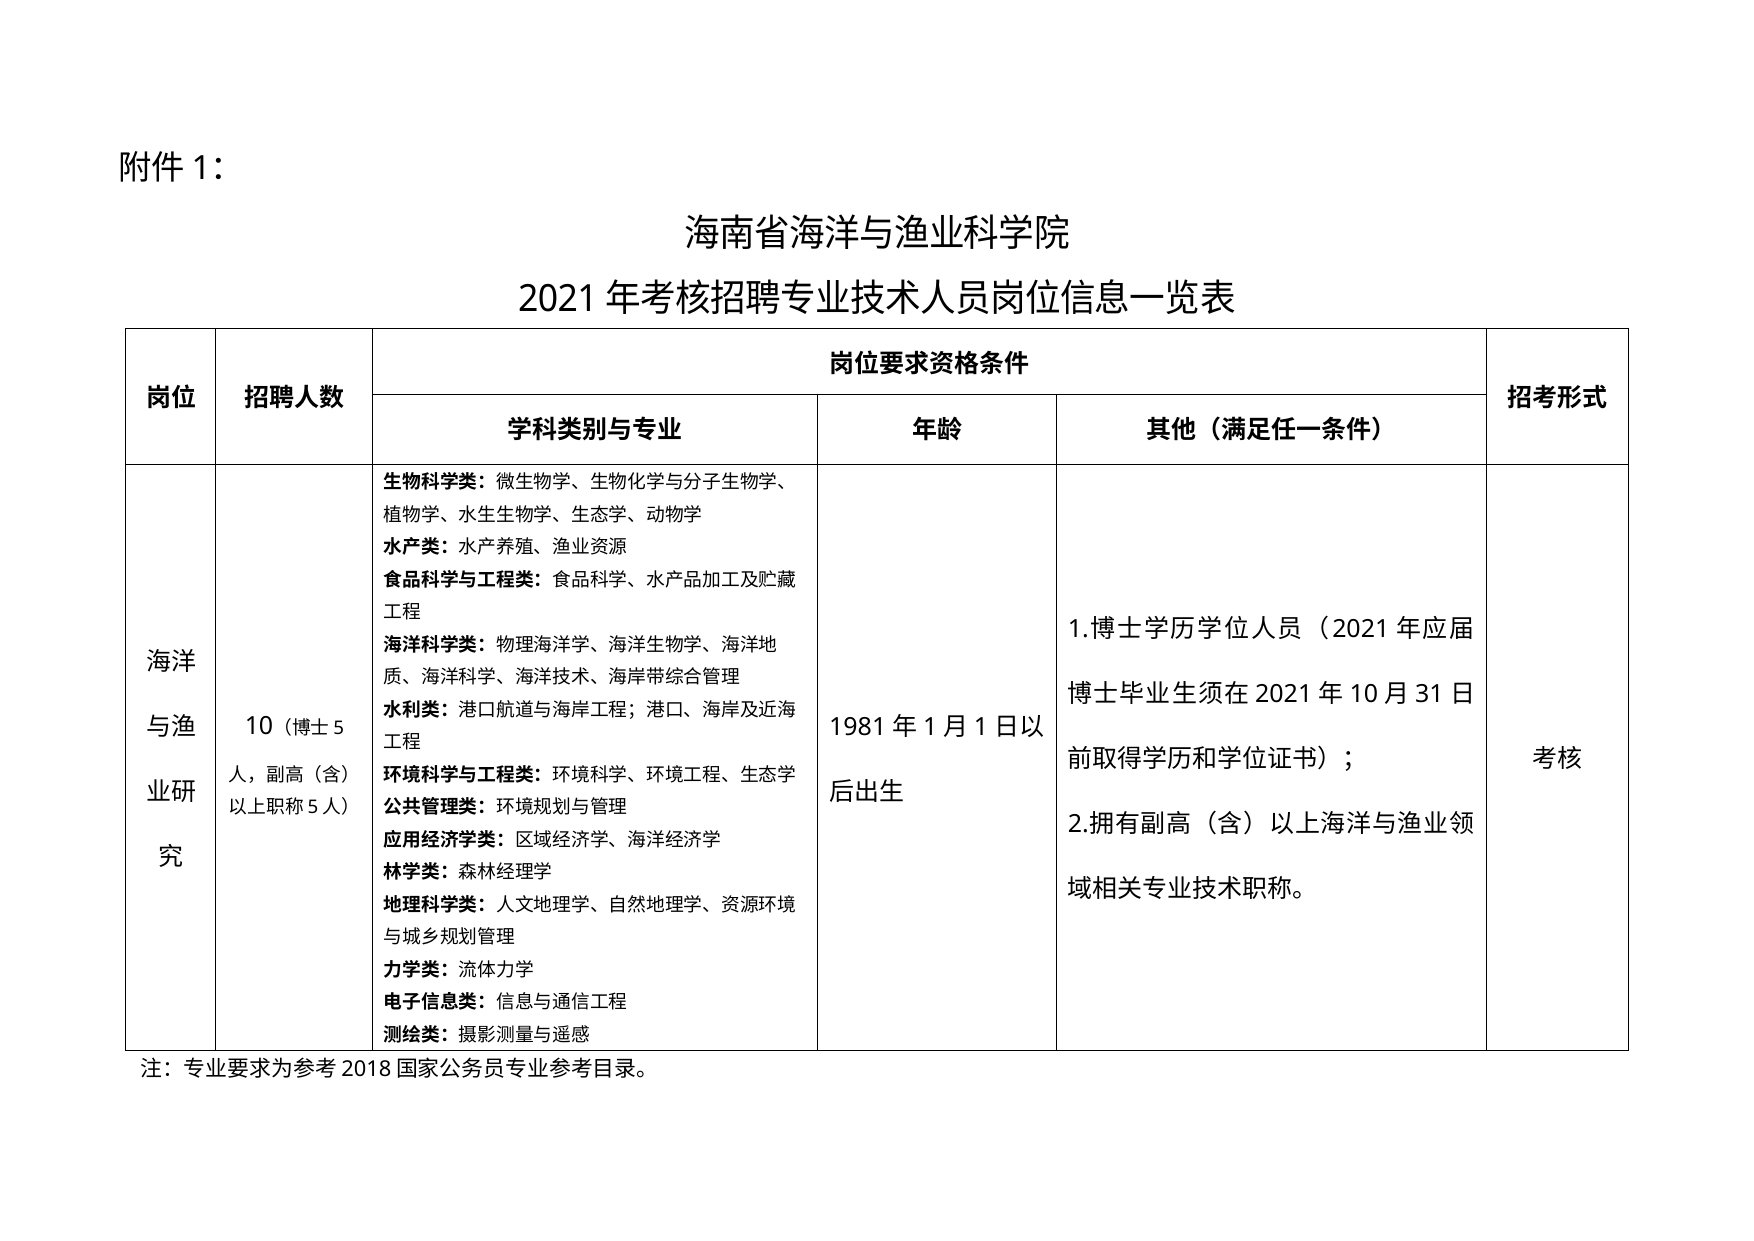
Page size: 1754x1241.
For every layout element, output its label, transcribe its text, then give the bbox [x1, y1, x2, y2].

table_cell 学科类别与专业 [373, 395, 817, 463]
text 2021年考核招聘专业技术人员岗位信息一览表 [118, 263, 1636, 328]
table_cell 年龄 [818, 395, 1056, 463]
table_cell 生物科学类：微生物学、生物化学与分子生物学、植物学、水生生物学、生态学、动物学 水产类：水产养殖、渔业资源 食品科学与工程类：食品科学、水产品加工及贮藏工程 海洋科学类：物理海洋学、海洋生物学、海洋地质、海洋科学、海洋技术、海岸带综合管理 水利类：港口航道与海岸工程；港口、海岸及近海工程 环境科学与工程类：环境科学、环境工程、生态学 公共管理类：环境规划与管理 应用经济学类：区域经济学、海洋经济学 林学类：森林经理学 地理科学类：人文地理学、自然地理学、资源环境与城乡规划管理 力学类：流体力学 电子信息类：信息与通信工程 测绘类：摄影测量与遥感 [373, 465, 817, 1049]
table_header 招考形式 [1487, 329, 1628, 463]
table_header 招聘人数 [216, 329, 372, 463]
text 附件1： [118, 133, 1636, 198]
table_cell 其他（满足任一条件） [1057, 395, 1486, 463]
text 注：专业要求为参考2018国家公务员专业参考目录。 [118, 1051, 1636, 1083]
table_header 岗位 [126, 329, 215, 463]
table_header 岗位要求资格条件 [373, 329, 1486, 394]
table_cell 1981年1月1日以后出生 [818, 465, 1056, 1049]
text 海南省海洋与渔业科学院 [118, 198, 1636, 263]
table_cell 1.博士学历学位人员（2021年应届博士毕业生须在2021年10月31日前取得学历和学位证书）； 2.拥有副高（含）以上海洋与渔业领域相关专业技术职称。 [1057, 465, 1486, 1049]
table_cell 考核 [1487, 465, 1628, 1049]
table_cell 10（博士5人，副高（含）以上职称5人） [216, 465, 372, 1049]
table_cell 海洋与渔业研究 [126, 465, 215, 1049]
